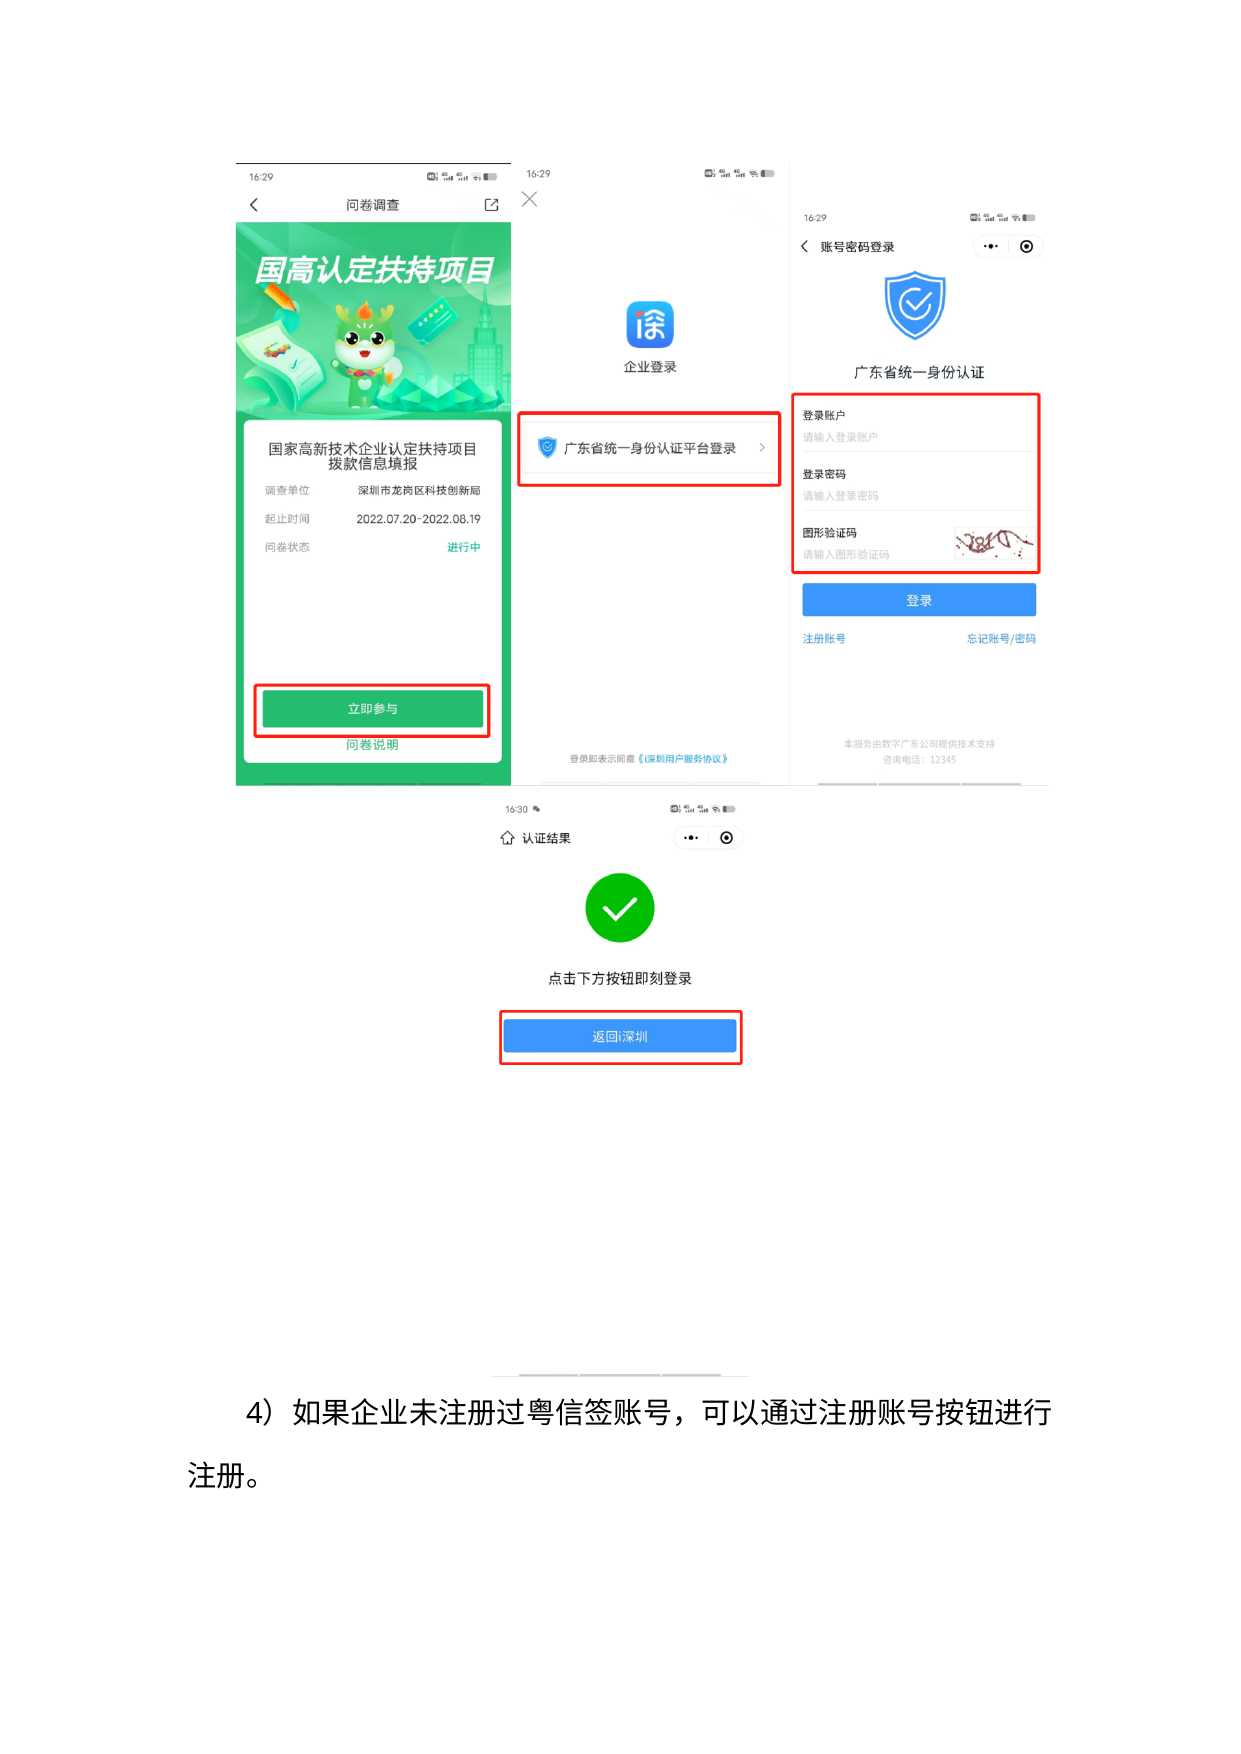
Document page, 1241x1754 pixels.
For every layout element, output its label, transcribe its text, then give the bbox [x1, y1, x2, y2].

picture [235, 162, 1049, 786]
picture [491, 799, 749, 1377]
text 4）如果企业未注册过粤信签账号，可以通过注册账号按钮进行注册。 [187, 1389, 1053, 1495]
